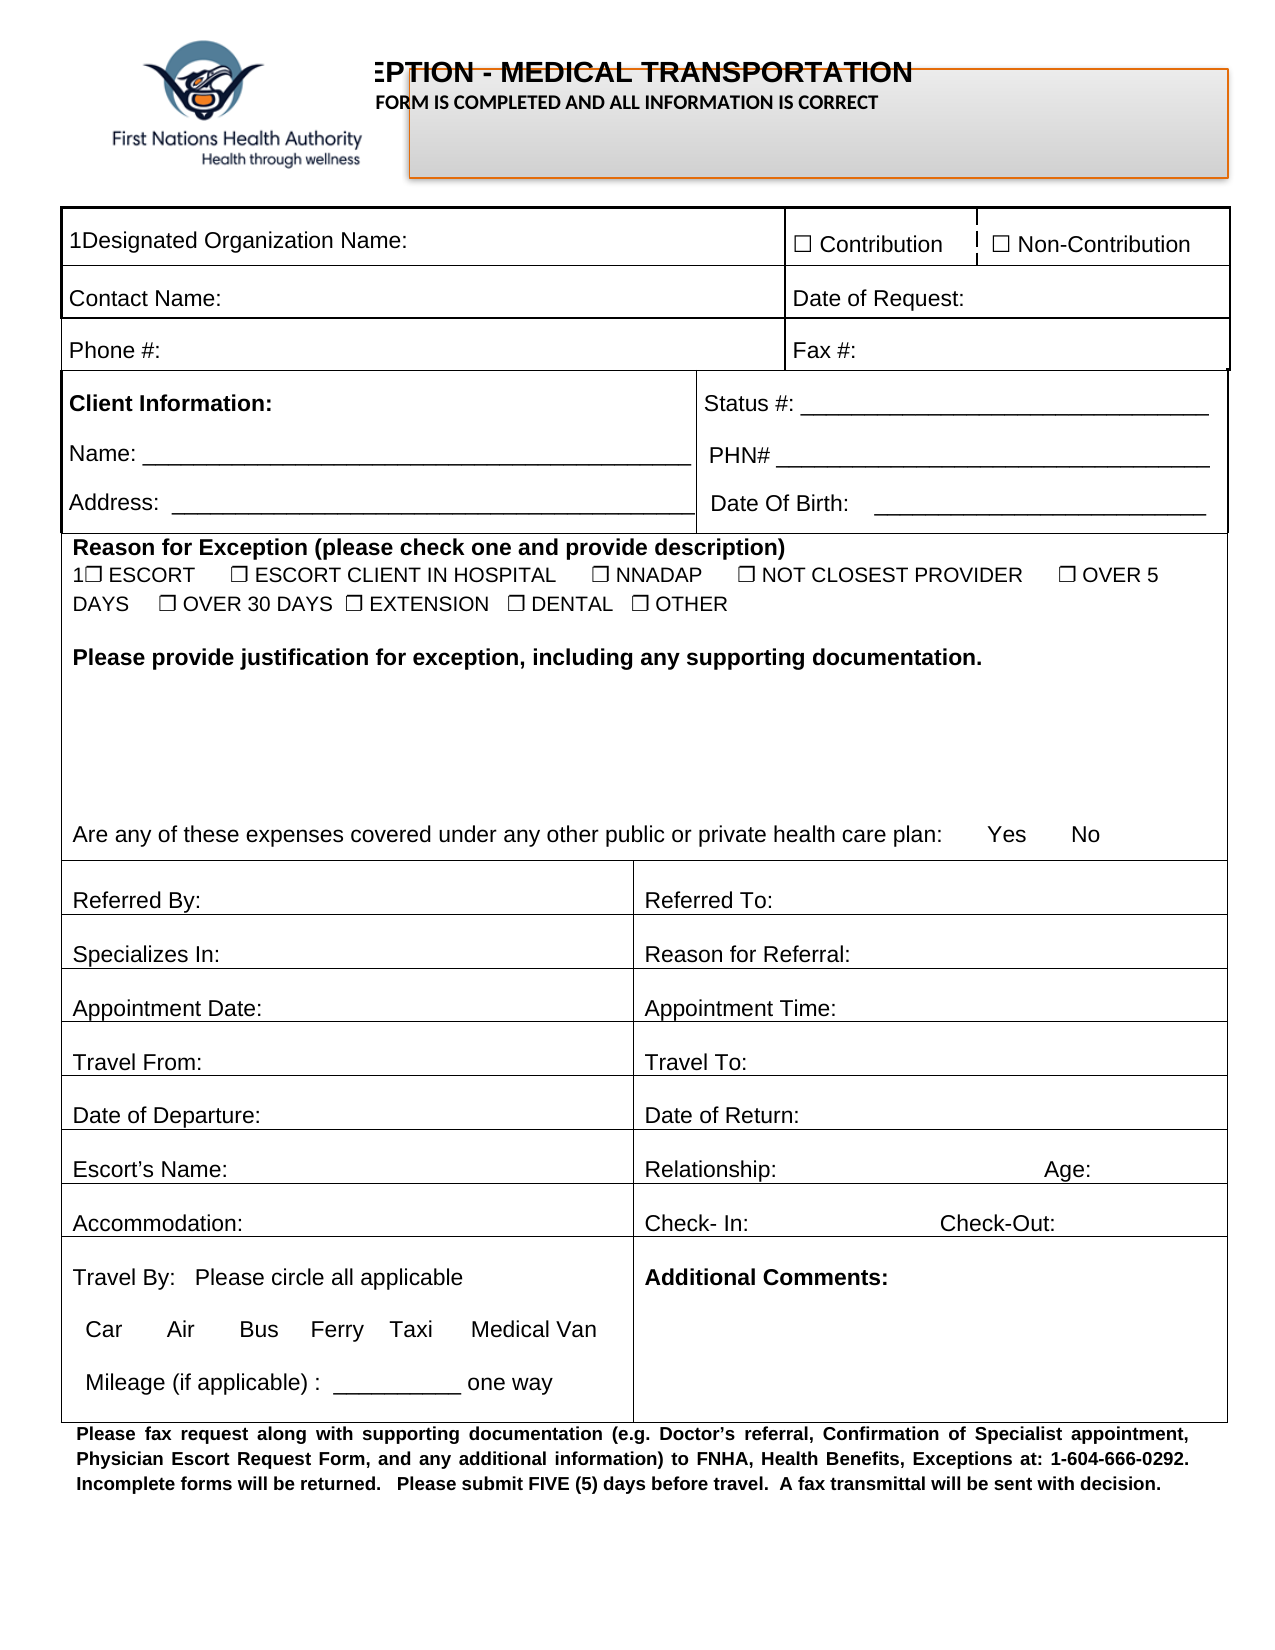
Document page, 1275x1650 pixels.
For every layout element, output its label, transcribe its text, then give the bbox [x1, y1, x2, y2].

table_cell Accommodation: [62, 1184, 633, 1236]
table_cell Referred To: [634, 861, 1227, 914]
text Please fax request along with supporting documentation (e.g. Doctor’s referral, Confirmation of Specialist appointment, Physician Escort Request Form, and any additional information) to FNHA, Health Benefits, Exceptions at: 1-604-666-0292. Incomplete forms will be returned. Please submit FIVE (5) days before travel. A fax transmittal will be sent with decision. [76, 1423, 1191, 1494]
table_cell Referred By: [62, 861, 633, 914]
table_cell Phone #: [62, 319, 784, 370]
table_cell Appointment Date: [62, 969, 633, 1021]
table_cell Check- In: Check-Out: [634, 1184, 1227, 1236]
table_cell Reason for Referral: [634, 915, 1227, 967]
table_cell Specializes In: [62, 915, 633, 967]
table_header ☐ Non-Contribution [977, 209, 1229, 265]
table_cell Additional Comments: [634, 1237, 1227, 1422]
table_cell Date of Departure: [62, 1076, 633, 1129]
table_cell Travel From: [62, 1022, 633, 1075]
table_cell Date of Return: [634, 1076, 1227, 1129]
table_header Reason for Exception (please check one and provide description) ❐ ESCORT ❐ ESCORT CLIENT IN HOSPITAL ❐ NNADAP ❐ NOT CLOSEST PROVIDER ❐ OVER 5 DAYS ❐ OVER 30 DAYS ❐ EXTENSION ❐ DENTAL ❐ OTHER Please provide justification for exception, including any supporting documentation. Are any of these expenses covered under any other public or private health care plan: Yes No [62, 534, 1227, 860]
table_cell Relationship: Age: [634, 1130, 1227, 1182]
table_cell Appointment Time: [634, 969, 1227, 1021]
table_cell Client Information: Name: ___________________________________________ Address: _________________________________________ [63, 371, 696, 533]
table_cell Travel To: [634, 1022, 1227, 1075]
table_header Designated Organization Name: [63, 209, 784, 265]
table_cell Contact Name: [63, 266, 784, 317]
table_cell Fax #: [786, 319, 1229, 370]
table_cell Date of Request: [786, 266, 1229, 317]
table_cell Status #: ________________________________ Date Of Birth: __________________________ [697, 371, 1227, 533]
table_cell Escort’s Name: [62, 1130, 633, 1182]
table_cell Travel By: Please circle all applicable Car Air Bus Ferry Taxi Medical Van Mileage (if applicable) : __________ one way [62, 1237, 633, 1422]
table_header ☐ Contribution [786, 209, 977, 265]
picture [105, 30, 375, 179]
